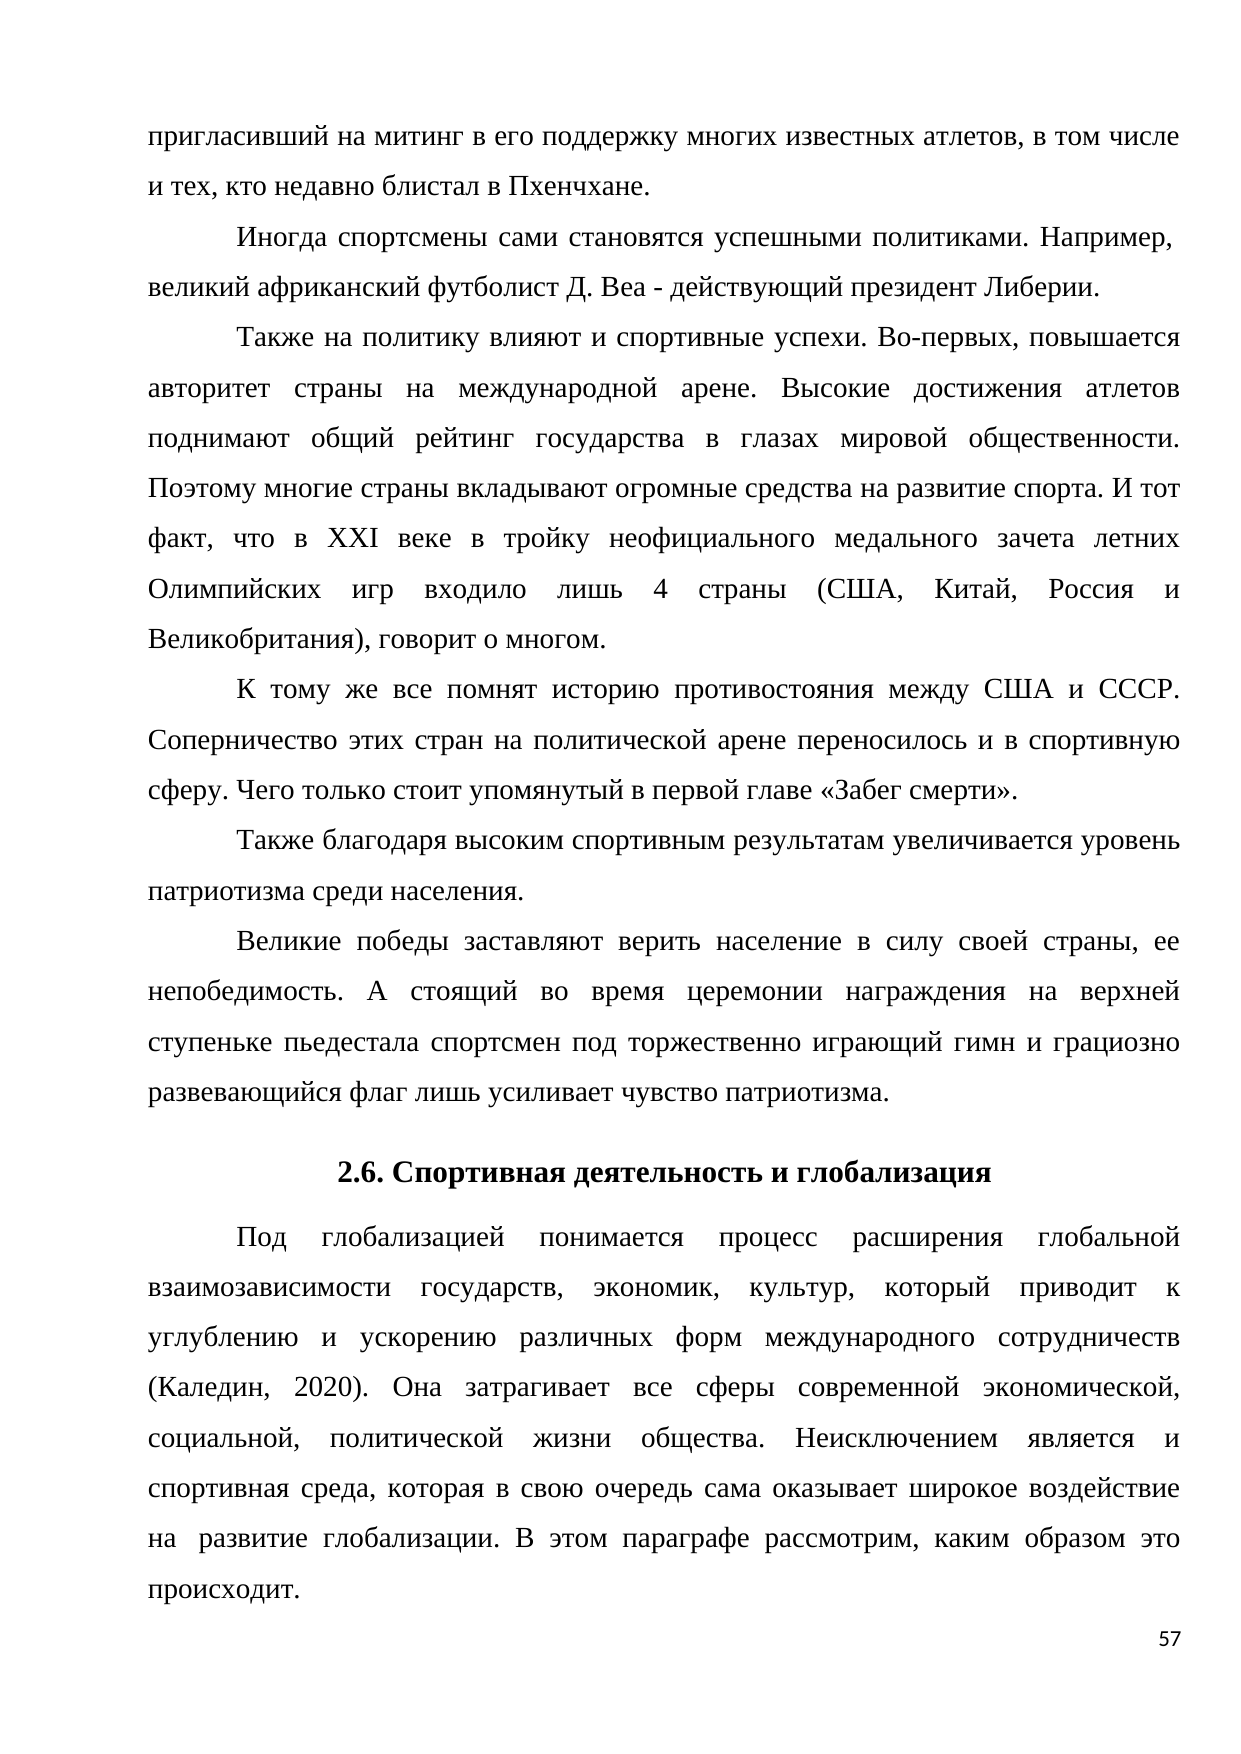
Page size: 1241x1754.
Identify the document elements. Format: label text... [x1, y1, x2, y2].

text Под глобализацией понимается процесс расширения глобальной взаимозависимости государств, экономик, культур, который приводит к углублению и ускорению различных форм международного сотрудничеств (Каледин, 2020). Она затрагивает все сферы современной экономической, социальной, политической жизни общества. Неисключением является и спортивная среда, которая в свою очередь сама оказывает широкое воздействие на развитие глобализации. В этом параграфе рассмотрим, каким образом это происходит. [148, 1219, 1181, 1604]
subtitle 2.6. Спортивная деятельность и глобализация [148, 1153, 1181, 1189]
text Иногда спортсмены сами становятся успешными политиками. Например, великий африканский футболист Д. Веа - действующий президент Либерии. [148, 219, 1181, 303]
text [148, 118, 1181, 202]
text К тому же все помнят историю противостояния между США и СССР. Соперничество этих стран на политической арене переносилось и в спортивную сферу. Чего только стоит упомянутый в первой главе «Забег смерти». [148, 672, 1181, 806]
text Также на политику влияют и спортивные успехи. Во-первых, повышается авторитет страны на международной арене. Высокие достижения атлетов поднимают общий рейтинг государства в глазах мировой общественности. Поэтому многие страны вкладывают огромные средства на развитие спорта. И тот факт, что в XXI веке в тройку неофициального медального зачета летних Олимпийских игр входило лишь 4 страны (США, Китай, Россия и Великобритания), говорит о многом. [148, 319, 1181, 655]
text Великие победы заставляют верить население в силу своей страны, ее непобедимость. А стоящий во время церемонии награждения на верхней ступеньке пьедестала спортсмен под торжественно играющий гимн и грациозно развевающийся флаг лишь усиливает чувство патриотизма. [148, 923, 1181, 1108]
text Также благодаря высоким спортивным результатам увеличивается уровень патриотизма среди населения. [148, 822, 1181, 906]
